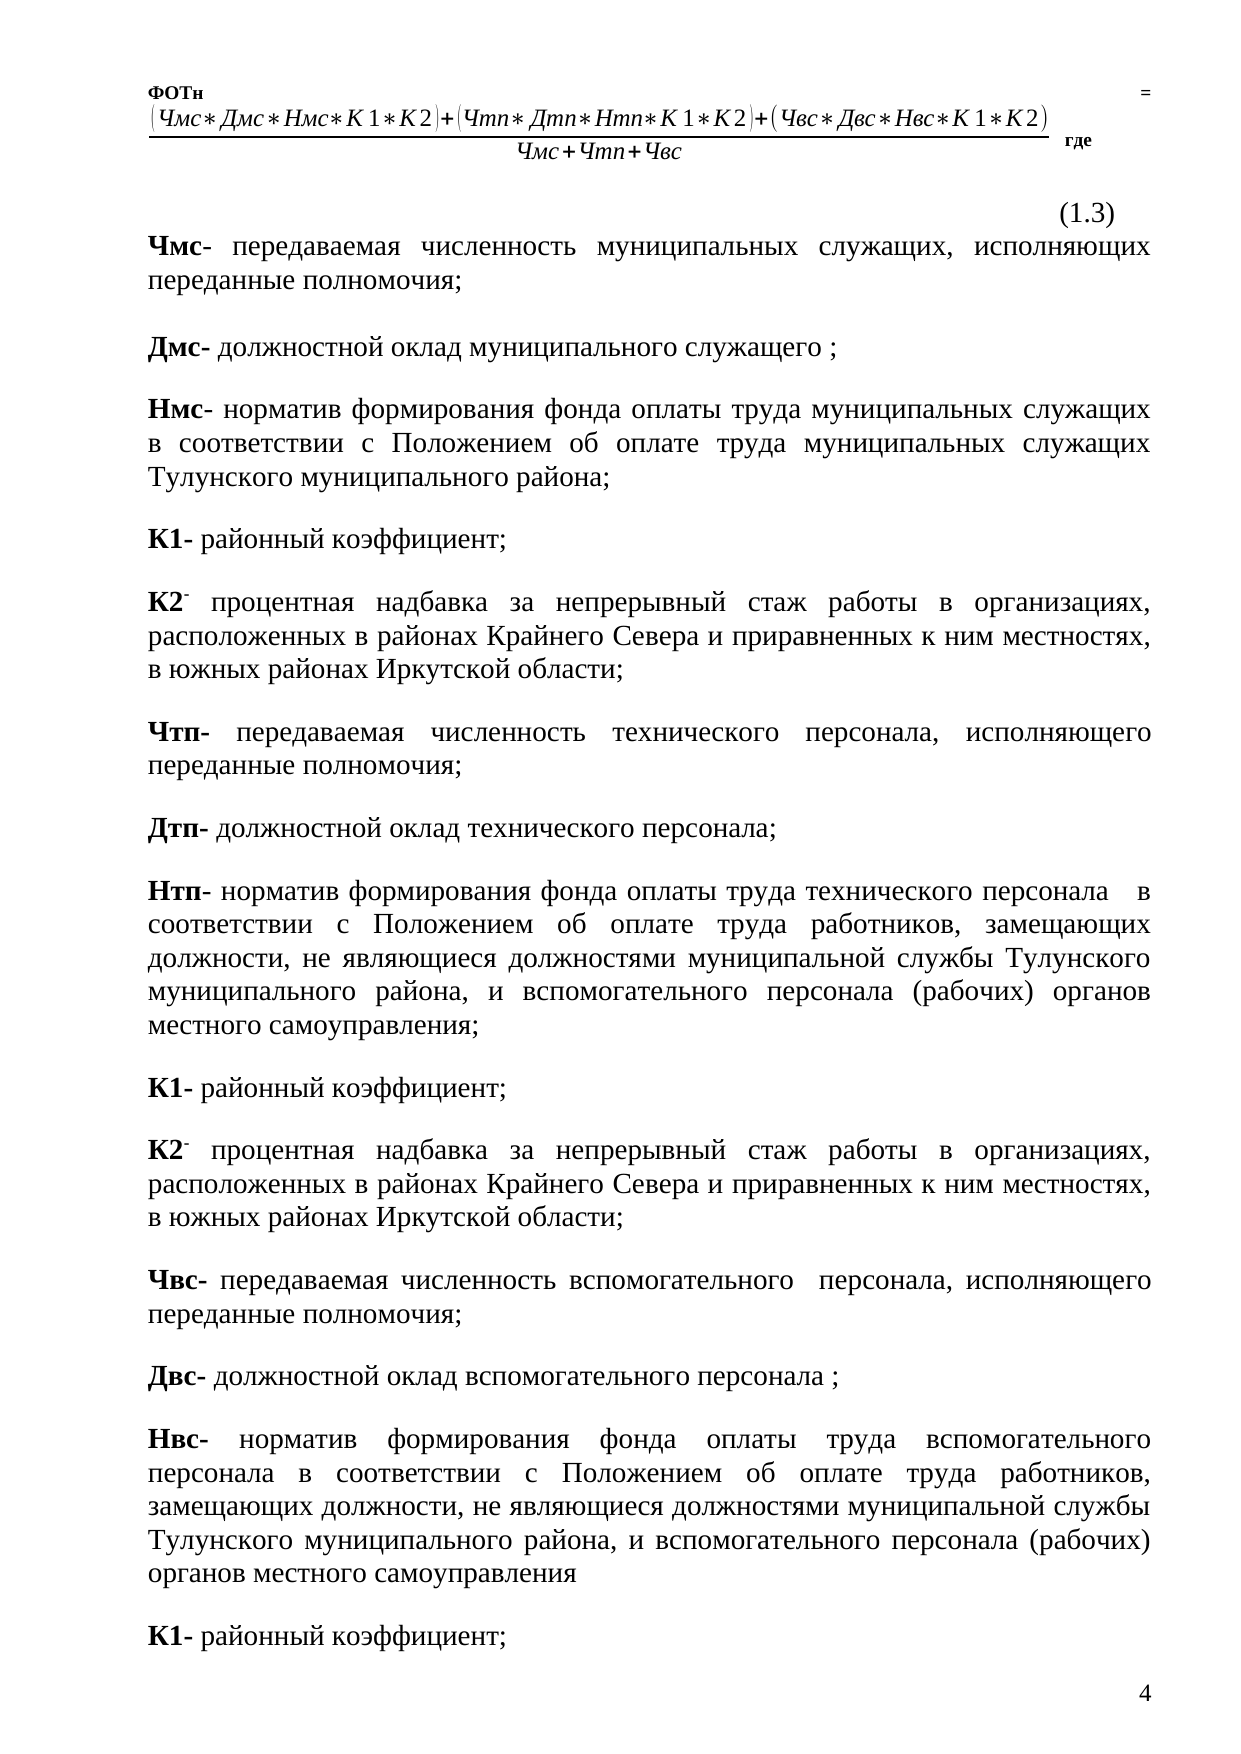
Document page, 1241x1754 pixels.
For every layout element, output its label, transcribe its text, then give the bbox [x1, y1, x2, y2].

text Чвс- передаваемая численность вспомогательного персонала, исполняющего переданные полномочия; [148, 1262, 1152, 1329]
text Нмс- норматив формирования фонда оплаты труда муниципальных служащих в соответствии с Положением об оплате труда муниципальных служащих Тулунского муниципального района; [148, 392, 1152, 492]
text (1.3) [148, 195, 1152, 228]
text К1- районный коэффициент; [148, 1070, 1152, 1103]
text Двс- должностной оклад вспомогательного персонала ; [148, 1358, 1152, 1392]
text Дтп- должностной оклад технического персонала; [148, 810, 1152, 844]
text Дмс- должностной оклад муниципального служащего ; [148, 329, 1152, 362]
text К1- районный коэффициент; [148, 521, 1152, 555]
text ФОТн = где [148, 65, 1152, 166]
text Чтп- передаваемая численность технического персонала, исполняющего переданные полномочия; [148, 714, 1152, 781]
text Чмс- передаваемая численность муниципальных служащих, исполняющих переданные полномочия; [148, 228, 1152, 295]
text Нтп- норматив формирования фонда оплаты труда технического персонала в соответствии с Положением об оплате труда работников, замещающих должности, не являющиеся должностями муниципальной службы Тулунского муниципального района, и вспомогательного персонала (рабочих) органов местного самоуправления; [148, 873, 1152, 1041]
text Нвс- норматив формирования фонда оплаты труда вспомогательного персонала в соответствии с Положением об оплате труда работников, замещающих должности, не являющиеся должностями муниципальной службы Тулунского муниципального района, и вспомогательного персонала (рабочих) органов местного самоуправления [148, 1421, 1152, 1589]
text К1- районный коэффициент; [148, 1618, 1152, 1652]
